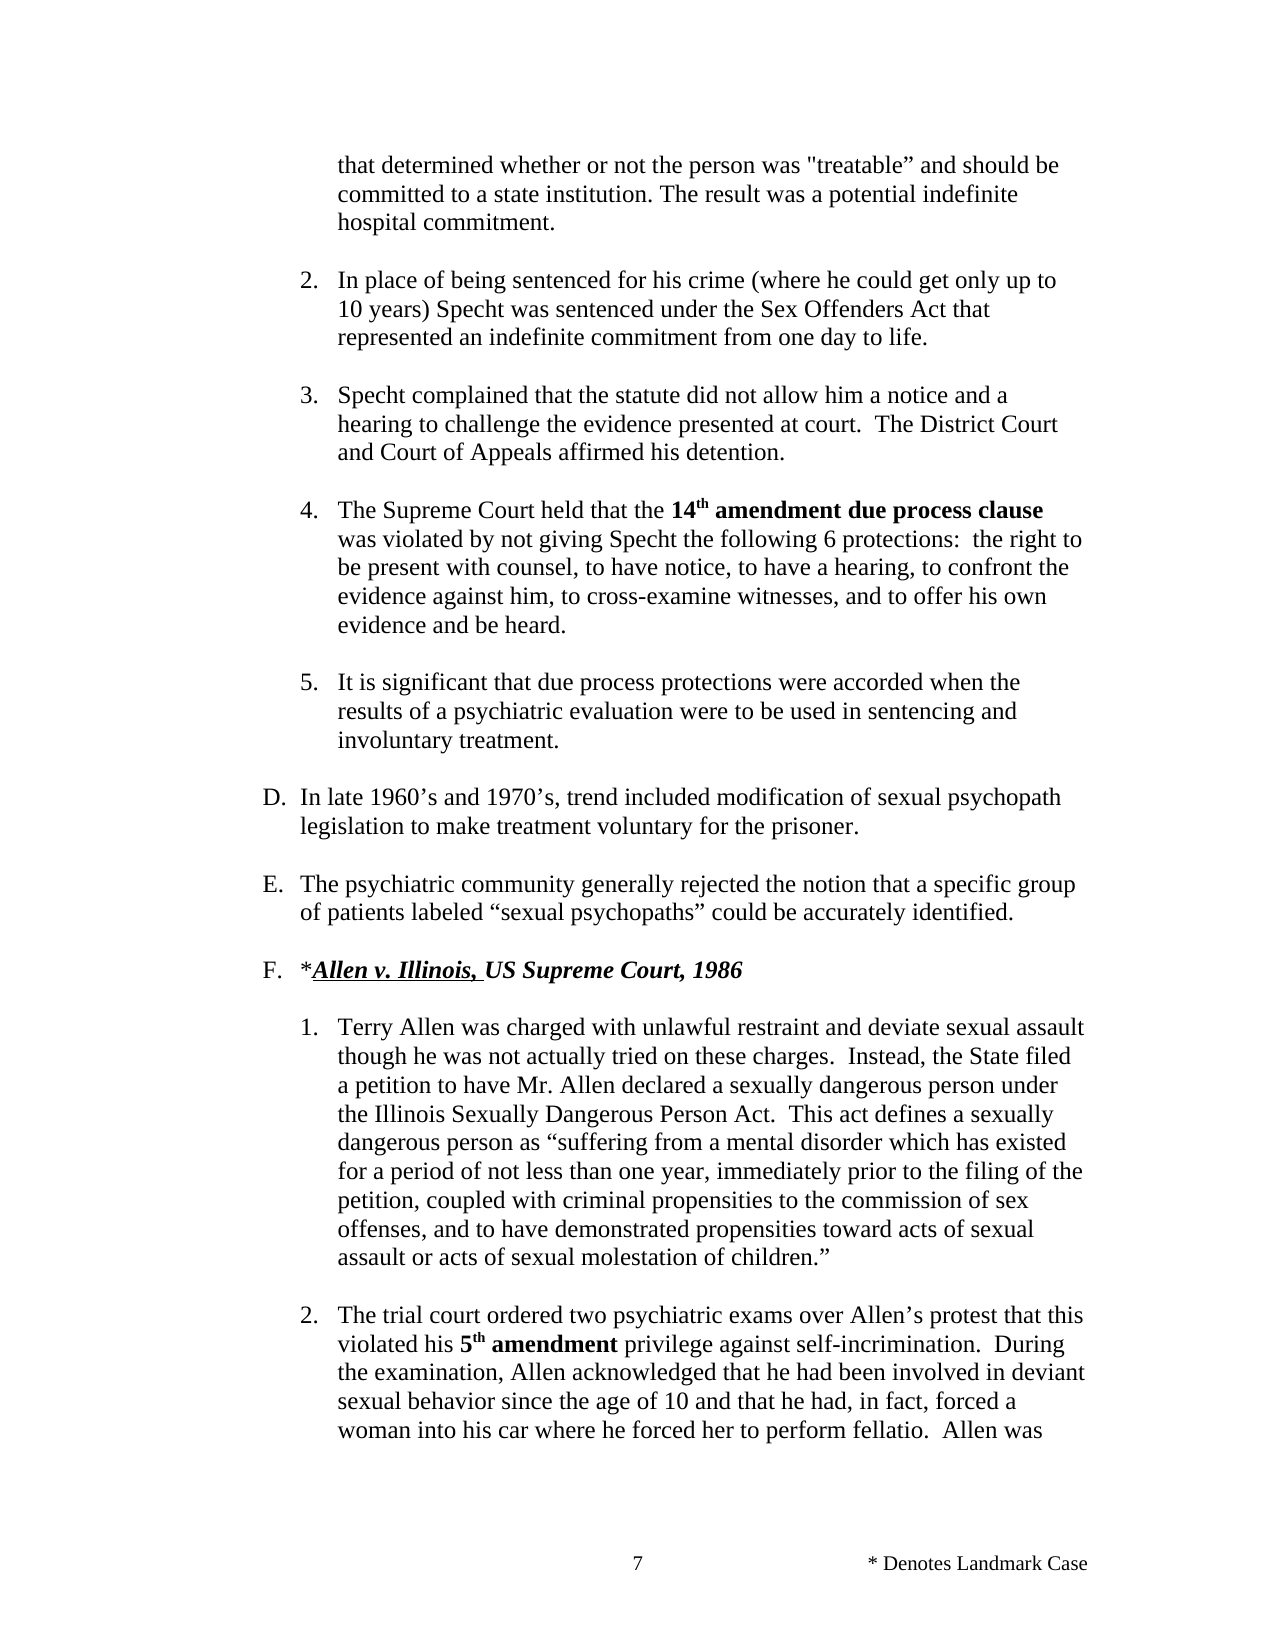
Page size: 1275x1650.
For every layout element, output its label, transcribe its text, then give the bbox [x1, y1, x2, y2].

list It is significant that due process protections were accorded when the results of a psychiatric evaluation were to be used in sentencing and involuntary treatment. [300, 667, 1087, 754]
list Terry Allen was charged with unlawful restraint and deviate sexual assault though he was not actually tried on these charges. Instead, the State filed a petition to have Mr. Allen declared a sexually dangerous person under the Illinois Sexually Dangerous Person Act. This act defines a sexually dangerous person as “suffering from a mental disorder which has existed for a period of not less than one year, immediately prior to the filing of the petition, coupled with criminal propensities to the commission of sex offenses, and to have demonstrated propensities toward acts of sexual assault or acts of sexual molestation of children.” [300, 1012, 1087, 1271]
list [300, 150, 1087, 236]
list In late 1960’s and 1970’s, trend included modification of sexual psychopath legislation to make treatment voluntary for the prisoner. [262, 782, 1087, 840]
list Specht complained that the statute did not allow him a notice and a hearing to challenge the evidence presented at court. The District Court and Court of Appeals affirmed his detention. [300, 380, 1087, 466]
list The psychiatric community generally rejected the notion that a specific group of patients labeled “sexual psychopaths” could be accurately identified. [262, 869, 1087, 926]
list The Supreme Court held that the 14th amendment due process clause was violated by not giving Specht the following 6 protections: the right to be present with counsel, to have notice, to have a hearing, to confront the evidence against him, to cross-examine witnesses, and to offer his own evidence and be heard. [300, 495, 1087, 639]
list *Allen v. Illinois, US Supreme Court, 1986 [262, 955, 1087, 984]
list In place of being sentenced for his crime (where he could get only up to 10 years) Specht was sentenced under the Sex Offenders Act that represented an indefinite commitment from one day to life. [300, 265, 1087, 351]
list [300, 1300, 1087, 1444]
